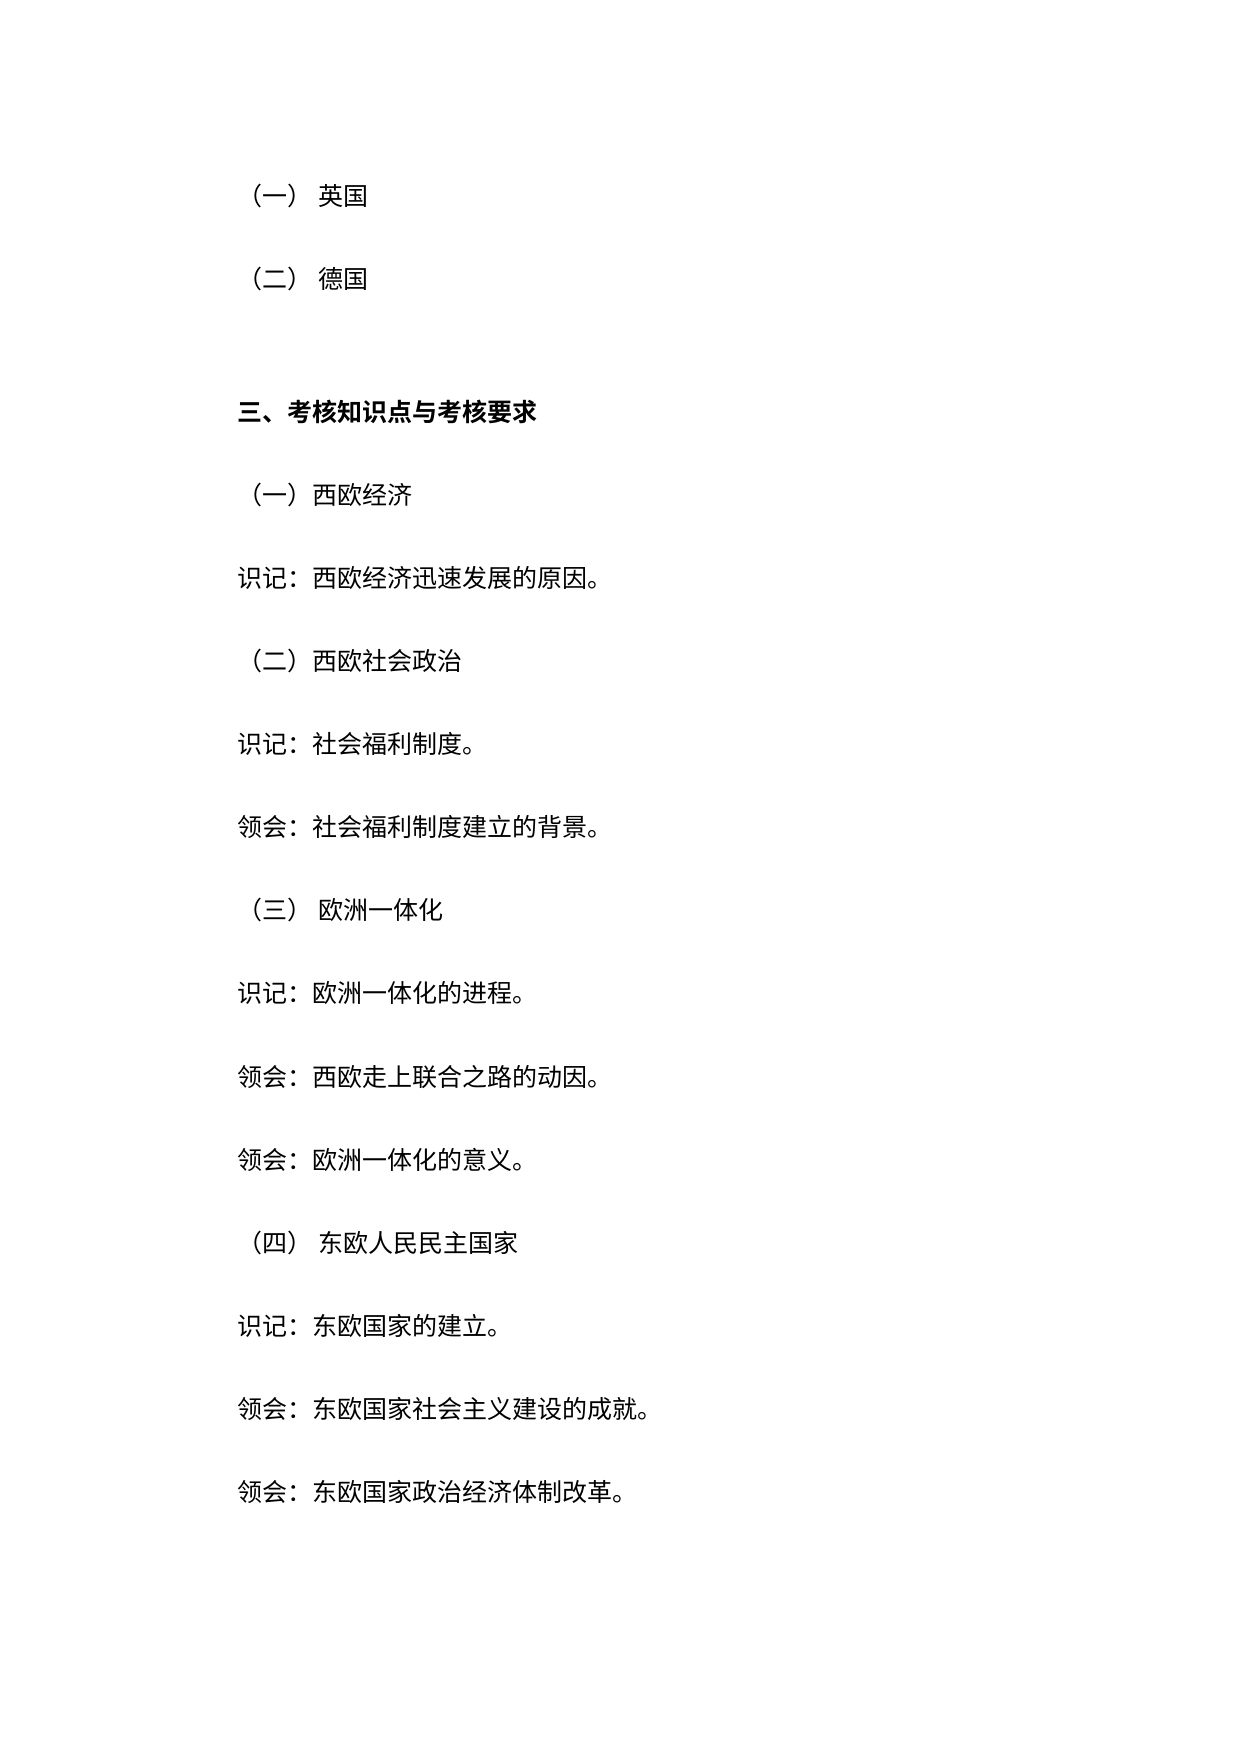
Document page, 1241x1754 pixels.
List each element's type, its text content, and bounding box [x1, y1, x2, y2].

text 领会：东欧国家社会主义建设的成就。 [237, 1375, 1053, 1440]
list 德国 [237, 245, 1053, 310]
text 领会：欧洲一体化的意义。 [237, 1126, 1053, 1191]
text （二）西欧社会政治 [237, 627, 1053, 692]
list 英国 [237, 162, 1053, 227]
text 领会：社会福利制度建立的背景。 [237, 793, 1053, 858]
text （一）西欧经济 [237, 461, 1053, 526]
text 识记：西欧经济迅速发展的原因。 [237, 544, 1053, 609]
list 欧洲一体化 [237, 876, 1053, 941]
text 识记：欧洲一体化的进程。 [237, 959, 1053, 1024]
text 领会：东欧国家政治经济体制改革。 [237, 1458, 1053, 1523]
text 领会：西欧走上联合之路的动因。 [237, 1043, 1053, 1108]
text 识记：社会福利制度。 [237, 710, 1053, 775]
text 三、考核知识点与考核要求 [237, 378, 1053, 443]
text 识记：东欧国家的建立。 [237, 1292, 1053, 1357]
list 东欧人民民主国家 [237, 1209, 1053, 1274]
